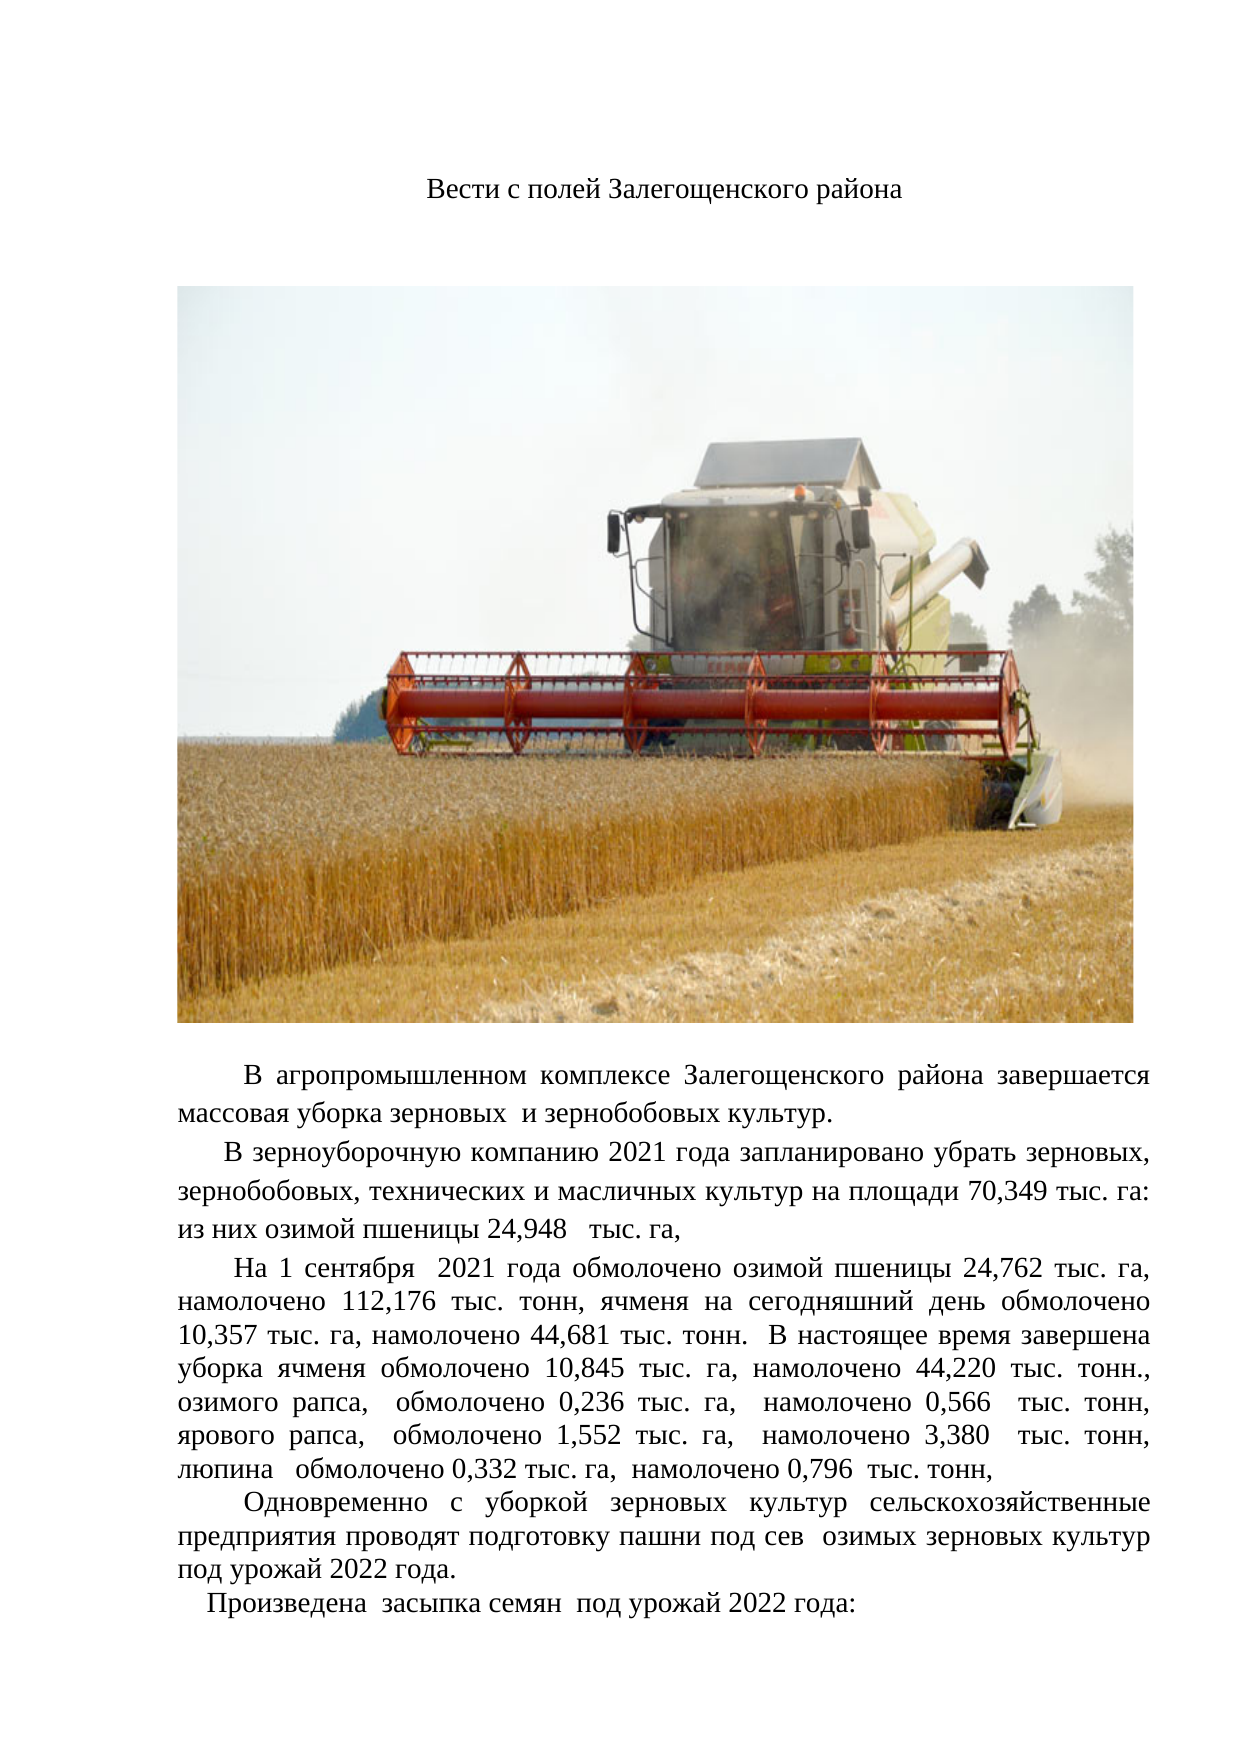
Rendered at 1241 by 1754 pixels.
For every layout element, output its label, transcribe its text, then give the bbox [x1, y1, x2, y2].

text В зерноуборочную компанию 2021 года запланировано убрать зерновых, зернобобовых, технических и масличных культур на площади 70,349 тыс. га: из них озимой пшеницы 24,948 тыс. га, [177, 1134, 1152, 1245]
picture [177, 286, 1134, 1023]
text На 1 сентября 2021 года обмолочено озимой пшеницы 24,762 тыс. га, намолочено 112,176 тыс. тонн, ячменя на сегодняшний день обмолочено 10,357 тыс. га, намолочено 44,681 тыс. тонн. В настоящее время завершена уборка ячменя обмолочено 10,845 тыс. га, намолочено 44,220 тыс. тонн., озимого рапса, обмолочено 0,236 тыс. га, намолочено 0,566 тыс. тонн, ярового рапса, обмолочено 1,552 тыс. га, намолочено 3,380 тыс. тонн, люпина обмолочено 0,332 тыс. га, намолочено 0,796 тыс. тонн, [177, 1250, 1152, 1484]
text Одновременно с уборкой зерновых культур сельскохозяйственные предприятия проводят подготовку пашни под сев озимых зерновых культур под урожай 2022 года. [177, 1484, 1152, 1585]
text В агропромышленном комплексе Залегощенского района завершается массовая уборка зерновых и зернобобовых культур. [177, 1057, 1152, 1129]
text Вести с полей Залегощенского района [177, 171, 1152, 205]
text Произведена засыпка семян под урожай 2022 года: [177, 1585, 1152, 1619]
